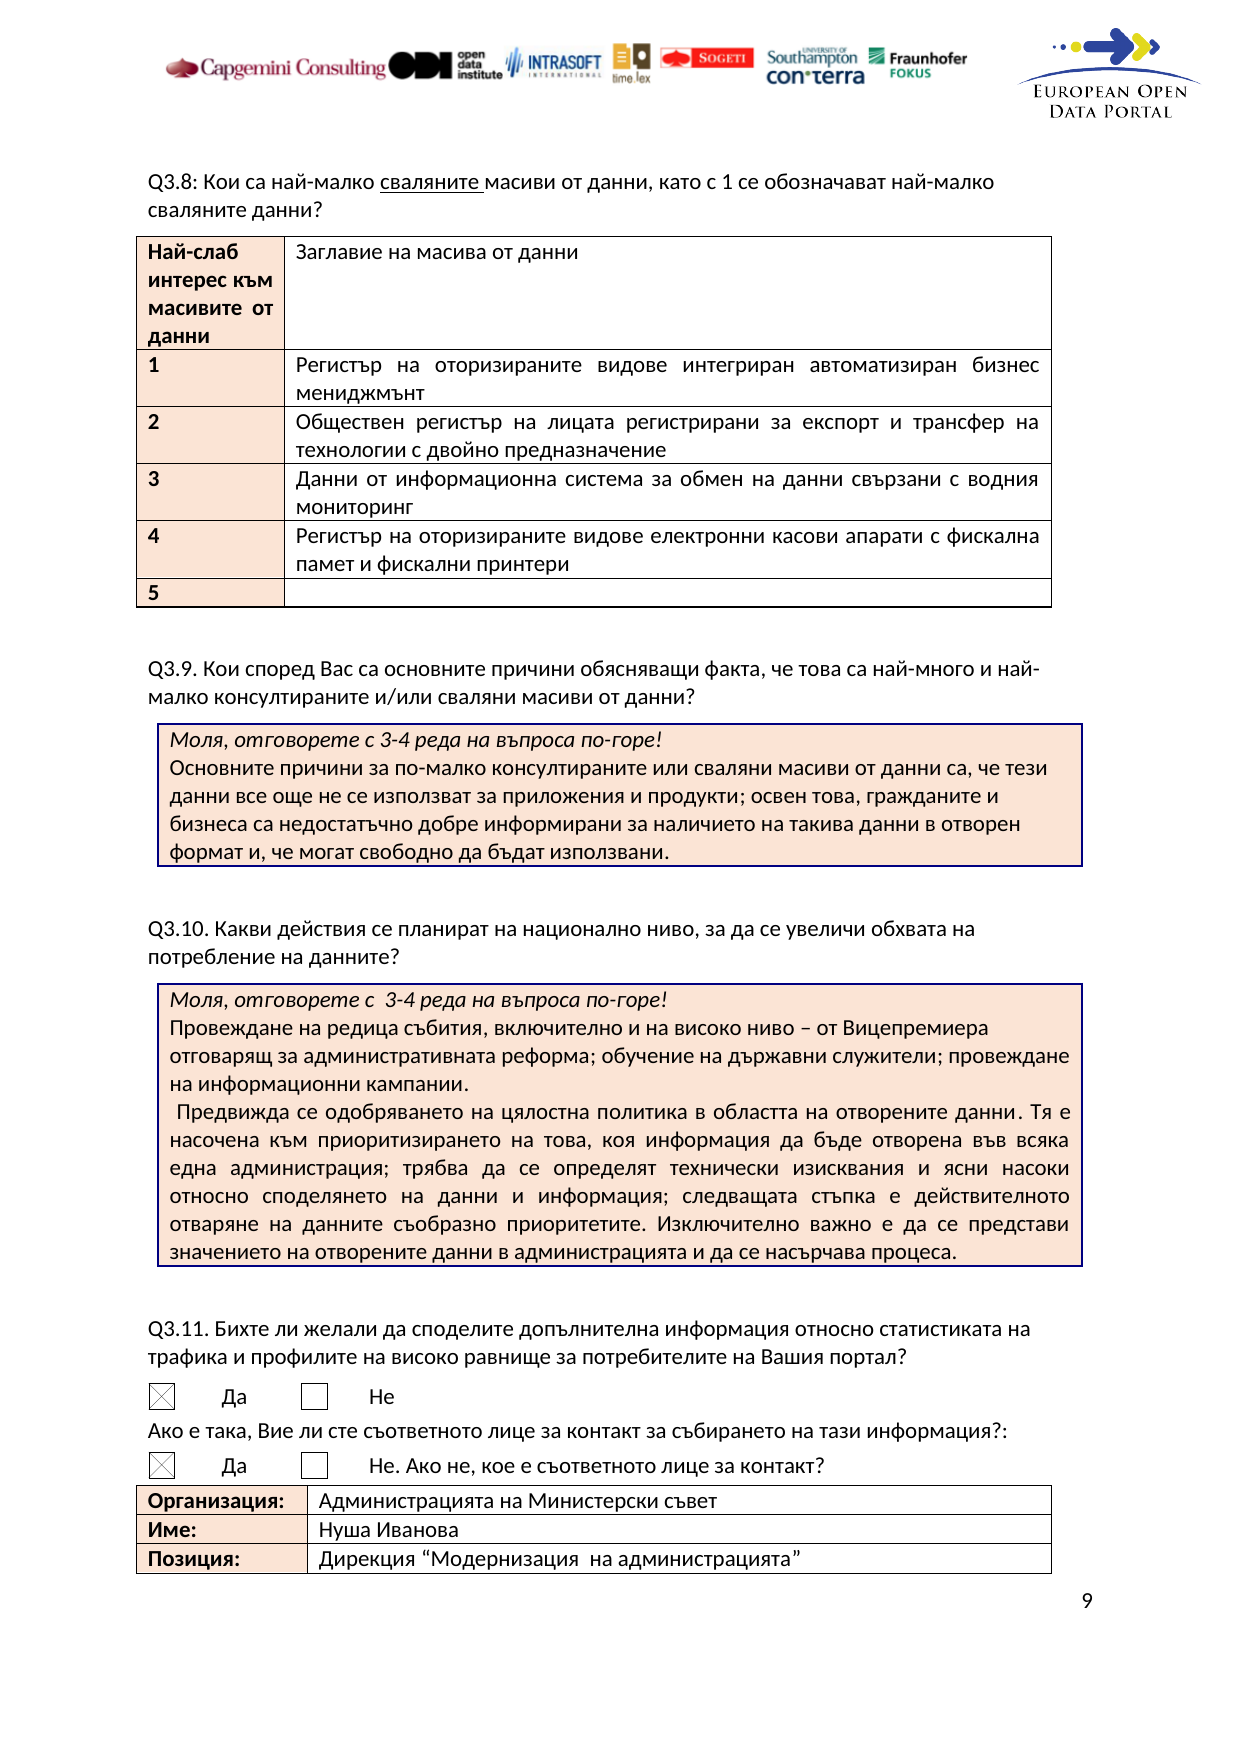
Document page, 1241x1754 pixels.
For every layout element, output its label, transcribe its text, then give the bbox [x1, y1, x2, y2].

table_cell Дирекция “Модернизация на администрацията” [308, 1544, 1051, 1572]
table_header Моля, отговорете с 3-4 реда на въпроса по-горе! Провеждане на редица събития, включително и на високо ниво – от Вицепремиера отговарящ за административната реформа; обучение на държавни служители; провеждане на информационни кампании. Предвижда се одобряването на цялостна политика в областта на отворените данни. Тя е насочена към приоритизирането на това, коя информация да бъде отворена във всяка една администрация; трябва да се определят технически изисквания и ясни насоки относно споделянето на данни и информация; следващата стъпка е действителното отваряне на данните съобразно приоритетите. Изключително важно е да се представи значението на отворените данни в администрацията и да се насърчава процеса. [159, 985, 1081, 1265]
table_header Администрацията на Министерски съвет [308, 1486, 1051, 1514]
table_cell 5 [137, 579, 284, 606]
table_cell Регистър на оторизираните видове електронни касови апарати с фискална памет и фискални принтери [285, 521, 1051, 577]
text Q3.8: Кои са най-малко сваляните масиви от данни, като с 1 се обозначават най-малко сваляните данни? [148, 167, 1093, 223]
table_cell 4 [137, 521, 284, 577]
picture [1017, 28, 1202, 122]
text Ако е така, Вие ли сте съответното лице за контакт за събирането на тази информация?: [148, 1417, 1093, 1445]
table_cell Име: [137, 1515, 307, 1543]
table_cell 1 [137, 350, 284, 406]
table_cell [285, 579, 1051, 606]
table_cell 2 [137, 407, 284, 463]
table_header Най-слаб интерес към масивите от данни [137, 237, 284, 349]
picture [162, 39, 969, 88]
text Q3.11. Бихте ли желали да споделите допълнителна информация относно статистиката на трафика и профилите на високо равнище за потребителите на Вашия портал? [148, 1314, 1093, 1370]
text Q3.9. Кои според Вас са основните причини обясняващи факта, че това са най-много и най-малко консултираните и/или сваляни масиви от данни? [148, 654, 1093, 710]
table_cell Регистър на оторизираните видове интегриран автоматизиран бизнес мениджмънт [285, 350, 1051, 406]
table_cell Данни от информационна система за обмен на данни свързани с водния мониторинг [285, 464, 1051, 520]
table_header Организация: [137, 1486, 307, 1514]
table_header Заглавие на масива от данни [285, 237, 1051, 349]
text Да Не [148, 1382, 1093, 1410]
table_cell 3 [137, 464, 284, 520]
text Да Не. Ако не, кое е съответното лице за контакт? [175, 1451, 1093, 1479]
table_cell Позиция: [137, 1544, 307, 1572]
table_cell Обществен регистър на лицата регистрирани за експорт и трансфер на технологии с двойно предназначение [285, 407, 1051, 463]
table_header Моля, отговорете с 3-4 реда на въпроса по-горе! Основните причини за по-малко консултираните или сваляни масиви от данни са, че тези данни все още не се използват за приложения и продукти; освен това, гражданите и бизнеса са недостатъчно добре информирани за наличието на такива данни в отворен формат и, че могат свободно да бъдат използвани. [159, 725, 1081, 865]
text Q3.10. Какви действия се планират на национално ниво, за да се увеличи обхвата на потребление на данните? [148, 914, 1093, 970]
table_cell Нуша Иванова [308, 1515, 1051, 1543]
